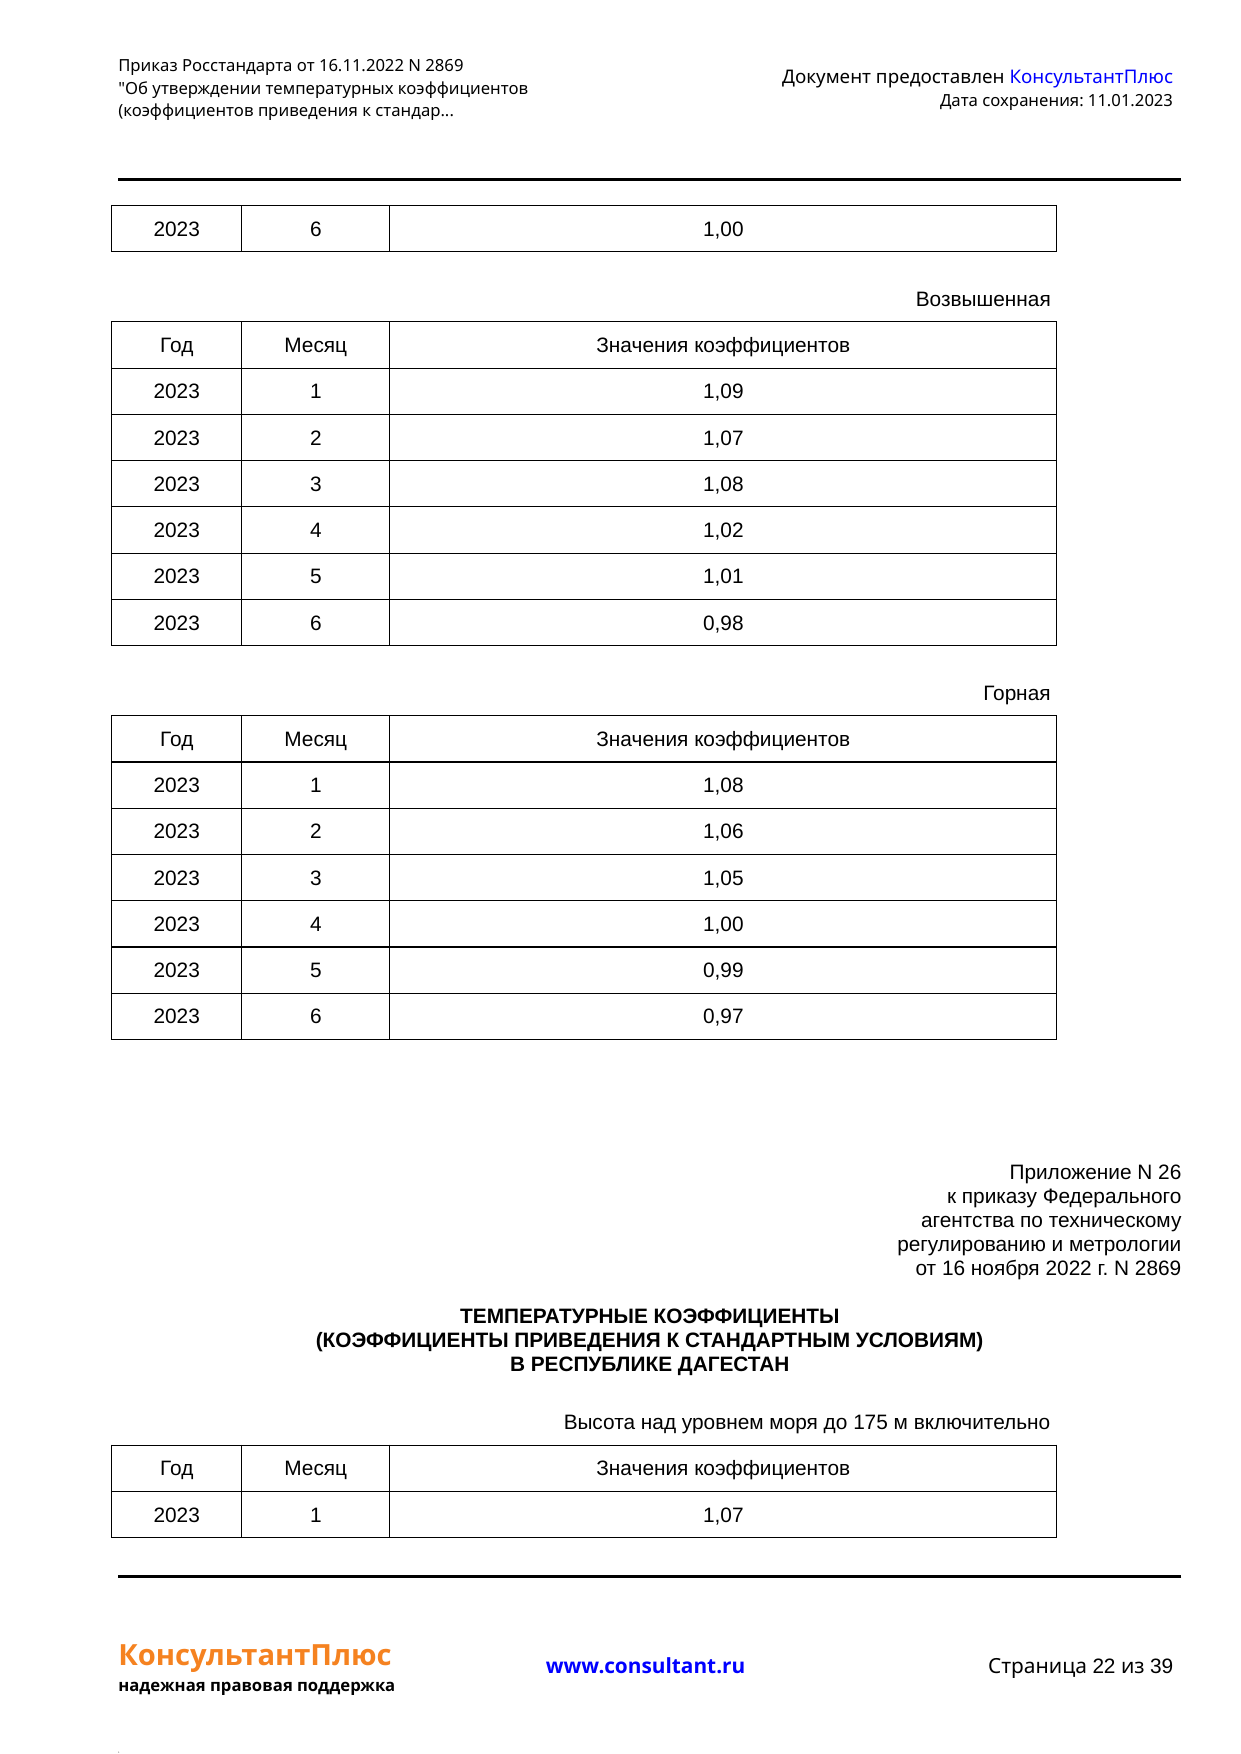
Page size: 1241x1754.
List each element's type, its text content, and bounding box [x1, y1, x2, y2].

table_cell 1,01 [390, 554, 1056, 599]
text от 16 ноября 2022 г. N 2869 [118, 1256, 1181, 1279]
table_cell 6 [242, 994, 389, 1039]
table_cell 0,97 [390, 994, 1056, 1039]
table_cell 1,07 [390, 1492, 1056, 1537]
table_cell 2023 [112, 809, 241, 854]
title ТЕМПЕРАТУРНЫЕ КОЭФФИЦИЕНТЫ [118, 1303, 1181, 1327]
table_cell Год [112, 322, 241, 367]
table_header Горная [112, 670, 1057, 715]
table_cell 1 [242, 369, 389, 414]
table_cell 2023 [112, 554, 241, 599]
table_cell 0,98 [390, 600, 1056, 645]
table_header Возвышенная [112, 276, 1057, 321]
table_cell 4 [242, 901, 389, 946]
table_cell 6 [242, 206, 389, 251]
table_cell Значения коэффициентов [390, 322, 1056, 367]
table_cell 1,02 [390, 507, 1056, 552]
table_header Высота над уровнем моря до 175 м включительно [112, 1399, 1057, 1444]
table_cell 2023 [112, 855, 241, 900]
text к приказу Федерального [118, 1184, 1181, 1208]
title (КОЭФФИЦИЕНТЫ ПРИВЕДЕНИЯ К СТАНДАРТНЫМ УСЛОВИЯМ) [118, 1327, 1181, 1351]
table_cell 2023 [112, 1492, 241, 1537]
table_cell 4 [242, 507, 389, 552]
table_cell Год [112, 716, 241, 761]
table_cell 2 [242, 415, 389, 460]
table_cell 1 [242, 1492, 389, 1537]
text Приложение N 26 [118, 1160, 1181, 1184]
table_cell 2023 [112, 994, 241, 1039]
table_cell 2023 [112, 206, 241, 251]
table_cell 1,06 [390, 809, 1056, 854]
table_cell 5 [242, 948, 389, 993]
table_cell Месяц [242, 716, 389, 761]
table_cell 2 [242, 809, 389, 854]
table_cell 3 [242, 855, 389, 900]
table_cell Значения коэффициентов [390, 716, 1056, 761]
table_cell 0,99 [390, 948, 1056, 993]
title В РЕСПУБЛИКЕ ДАГЕСТАН [118, 1351, 1181, 1375]
table_cell 1,07 [390, 415, 1056, 460]
table_cell 2023 [112, 461, 241, 506]
text агентства по техническому [118, 1208, 1181, 1232]
table_cell 2023 [112, 415, 241, 460]
table_cell 1,00 [390, 206, 1056, 251]
table_cell 1 [242, 763, 389, 808]
table_cell 2023 [112, 948, 241, 993]
table_cell Год [112, 1446, 241, 1491]
table_cell 1,00 [390, 901, 1056, 946]
table_cell 6 [242, 600, 389, 645]
table_cell 1,05 [390, 855, 1056, 900]
table_cell 2023 [112, 763, 241, 808]
table_cell 1,09 [390, 369, 1056, 414]
table_cell 1,08 [390, 763, 1056, 808]
table_cell 5 [242, 554, 389, 599]
table_cell 2023 [112, 369, 241, 414]
table_cell 2023 [112, 901, 241, 946]
table_cell Месяц [242, 1446, 389, 1491]
table_cell Значения коэффициентов [390, 1446, 1056, 1491]
table_cell 2023 [112, 600, 241, 645]
table_cell Месяц [242, 322, 389, 367]
table_cell 2023 [112, 507, 241, 552]
text регулированию и метрологии [118, 1232, 1181, 1256]
table_cell 3 [242, 461, 389, 506]
table_cell 1,08 [390, 461, 1056, 506]
